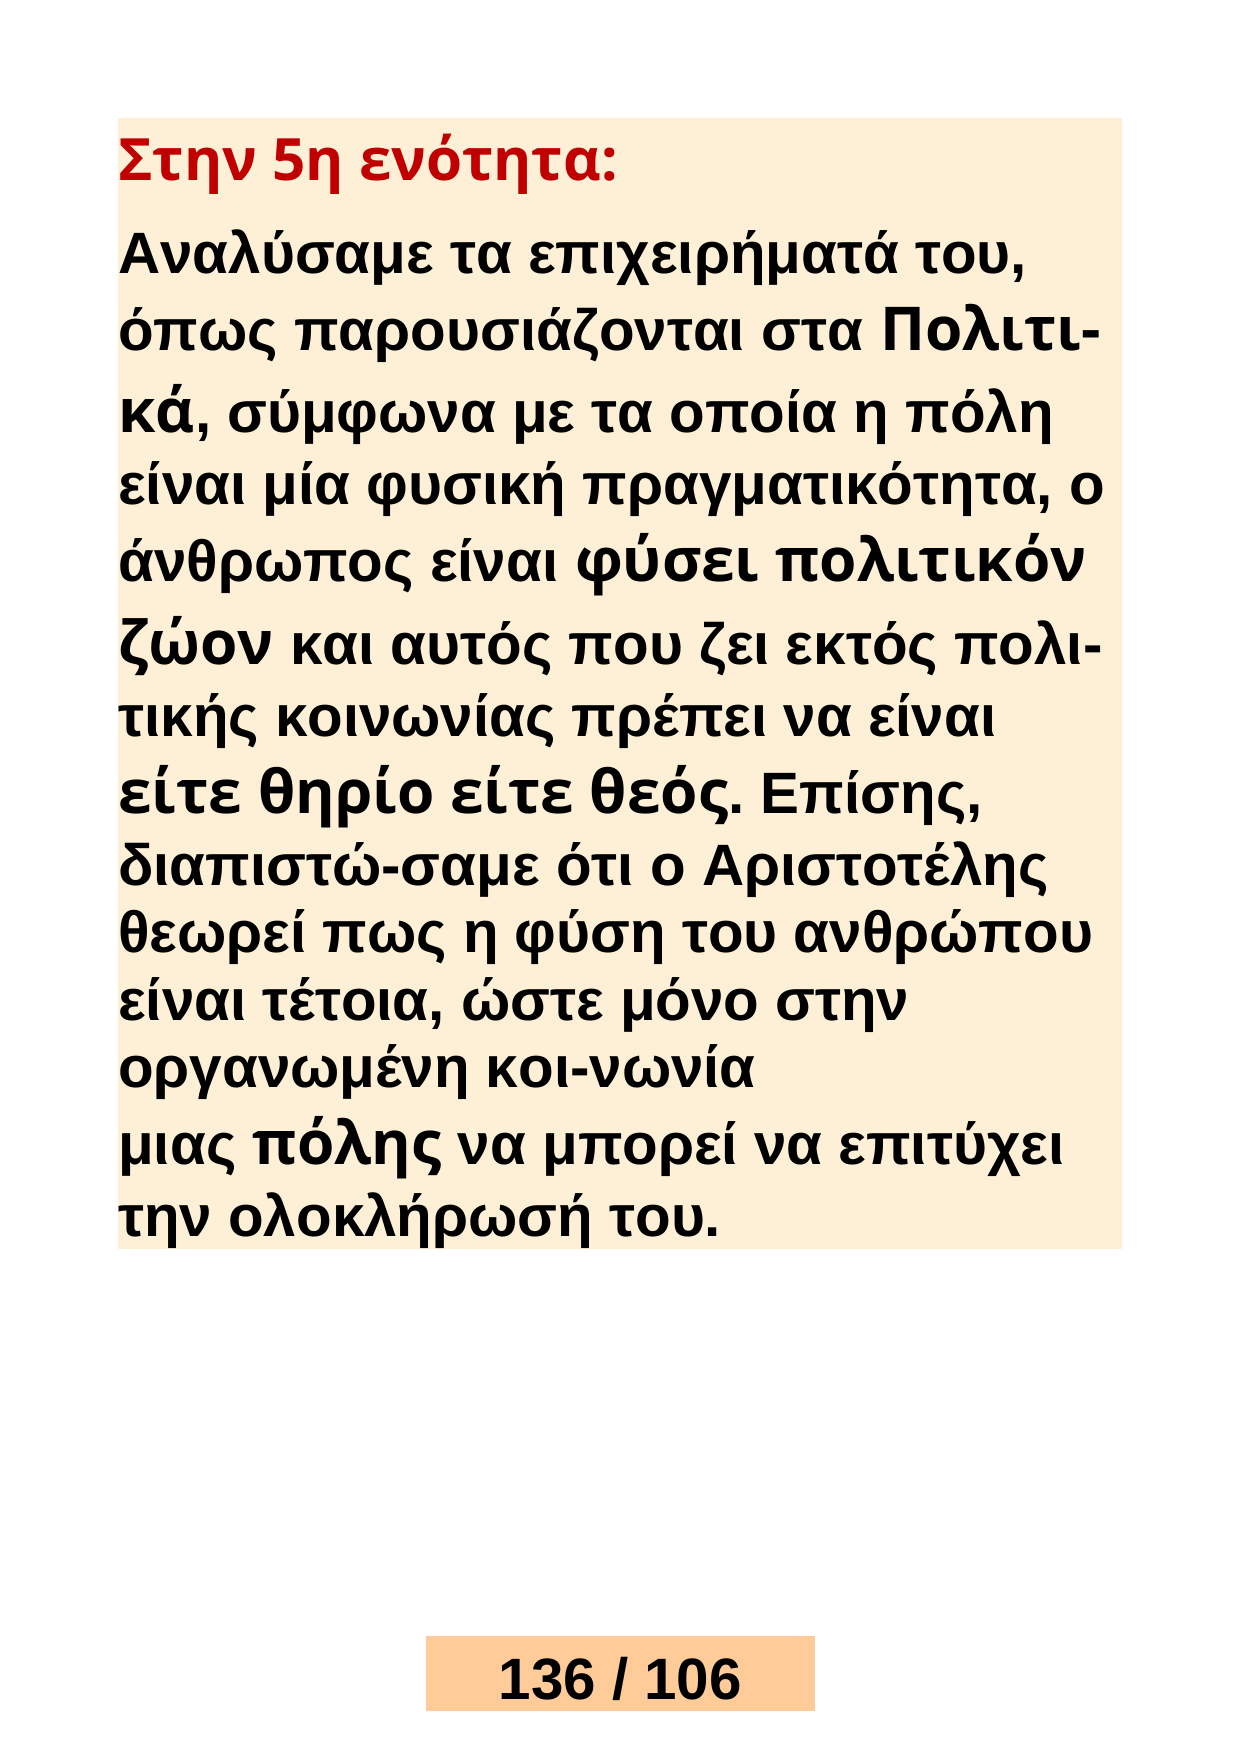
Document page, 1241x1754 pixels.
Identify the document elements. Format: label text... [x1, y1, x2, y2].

text Στην 5η ενότητα: [118, 118, 1122, 198]
text Αναλύσαμε τα επιχειρήματά του, όπως παρουσιάζονται στα Πολιτι-κά, σύμφωνα με τα οποία η πόλη είναι μία φυσική πραγματικότητα, ο άνθρωπος είναι φύσει πολιτικόν ζώον και αυτός που ζει εκτός πολι-τικής κοινωνίας πρέπει να είναι είτε θηρίο είτε θεός. Επίσης, διαπιστώ-σαμε ότι ο Αριστοτέλης θεωρεί πως η φύση του ανθρώπου είναι τέτοια, ώστε μόνο στην οργανωμένη κοι-νωνία μιας πόλης να μπορεί να επιτύχει την ολοκλήρωσή του. [118, 218, 1122, 1249]
